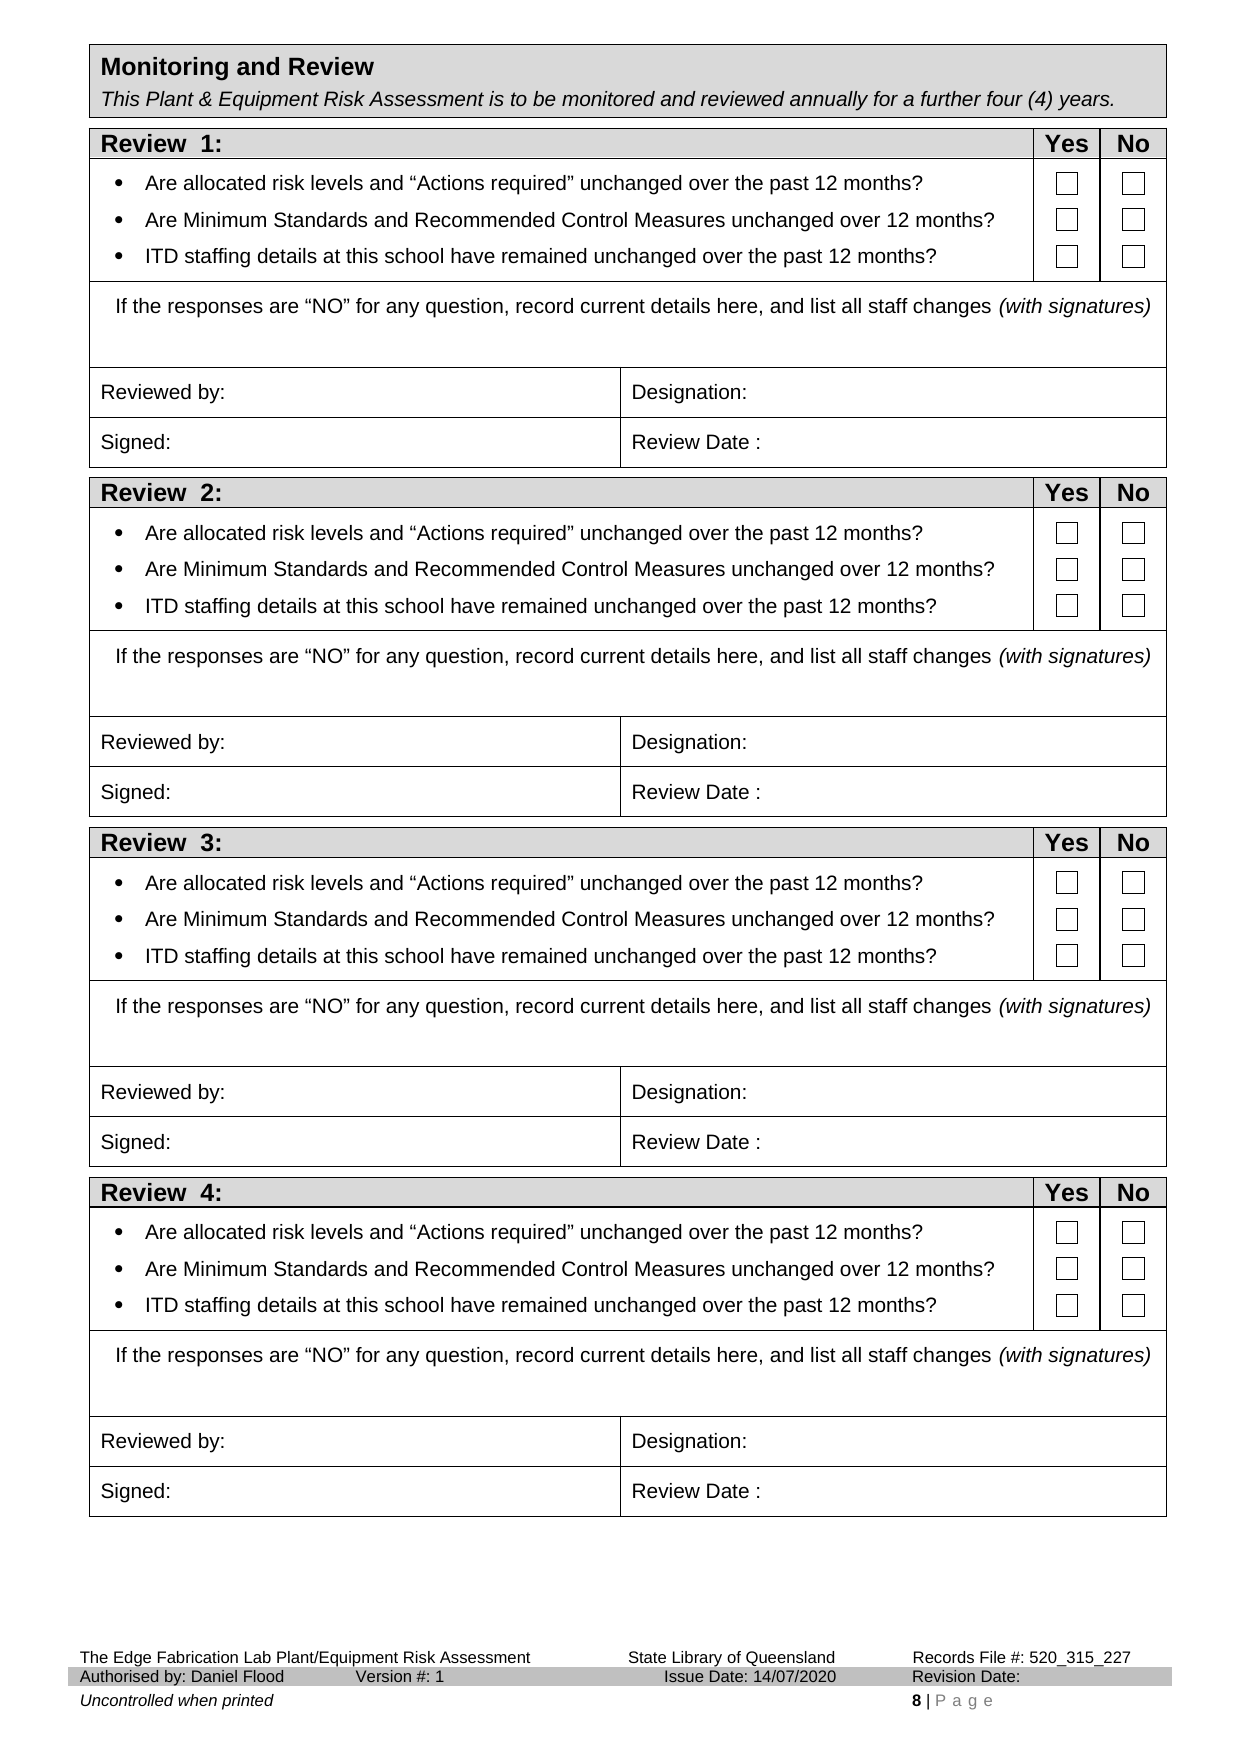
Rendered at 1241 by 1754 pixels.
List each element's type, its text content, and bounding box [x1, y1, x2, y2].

table_cell Designation: [621, 1417, 1166, 1466]
table_cell Signed: [90, 418, 620, 467]
table_header Yes [1034, 828, 1099, 857]
table_cell If the responses are “NO” for any question, record current details here, and list all staff changes (with signatures) [90, 1331, 1166, 1416]
table_cell Designation: [621, 1067, 1166, 1116]
table_header No [1101, 478, 1166, 507]
table_cell If the responses are “NO” for any question, record current details here, and list all staff changes (with signatures) [90, 282, 1166, 367]
table_cell [1034, 159, 1099, 281]
table_cell [1034, 1208, 1099, 1330]
table_cell Review Date : [621, 767, 1166, 816]
table_cell Signed: [90, 767, 620, 816]
table_cell Signed: [90, 1467, 620, 1516]
table_cell Reviewed by: [90, 1417, 620, 1466]
table_cell If the responses are “NO” for any question, record current details here, and list all staff changes (with signatures) [90, 631, 1166, 716]
table_header Review 4: [90, 1178, 1033, 1206]
table_cell [1101, 159, 1166, 281]
table_cell [1034, 858, 1099, 980]
table_cell Reviewed by: [90, 717, 620, 766]
table_cell [1034, 508, 1099, 630]
table_header Yes [1034, 1178, 1099, 1206]
table_cell Are allocated risk levels and “Actions required” unchanged over the past 12 months? Are Minimum Standards and Recommended Control Measures unchanged over 12 months? ITD staffing details at this school have remained unchanged over the past 12 months? [90, 159, 1033, 281]
table_cell Review Date : [621, 418, 1166, 467]
table_cell [1101, 1208, 1166, 1330]
table_cell Designation: [621, 368, 1166, 417]
table_cell [1101, 508, 1166, 630]
table_header Review 1: [90, 129, 1033, 157]
table_header No [1101, 828, 1166, 857]
table_cell Review Date : [621, 1117, 1166, 1166]
table_cell [1101, 858, 1166, 980]
table_cell Are allocated risk levels and “Actions required” unchanged over the past 12 months? Are Minimum Standards and Recommended Control Measures unchanged over 12 months? ITD staffing details at this school have remained unchanged over the past 12 months? [90, 508, 1033, 630]
table_header Yes [1034, 478, 1099, 507]
table_header Monitoring and Review This Plant & Equipment Risk Assessment is to be monitored and reviewed annually for a further four (4) years. [90, 45, 1166, 117]
table_header Review 3: [90, 828, 1033, 857]
table_cell Reviewed by: [90, 368, 620, 417]
table_cell If the responses are “NO” for any question, record current details here, and list all staff changes (with signatures) [90, 981, 1166, 1066]
table_header Review 2: [90, 478, 1033, 507]
table_cell Reviewed by: [90, 1067, 620, 1116]
table_header No [1101, 1178, 1166, 1206]
table_cell Review Date : [621, 1467, 1166, 1516]
table_cell Are allocated risk levels and “Actions required” unchanged over the past 12 months? Are Minimum Standards and Recommended Control Measures unchanged over 12 months? ITD staffing details at this school have remained unchanged over the past 12 months? [90, 858, 1033, 980]
table_cell Are allocated risk levels and “Actions required” unchanged over the past 12 months? Are Minimum Standards and Recommended Control Measures unchanged over 12 months? ITD staffing details at this school have remained unchanged over the past 12 months? [90, 1208, 1033, 1330]
table_cell Signed: [90, 1117, 620, 1166]
table_header No [1101, 129, 1166, 157]
table_cell Designation: [621, 717, 1166, 766]
table_header Yes [1034, 129, 1099, 157]
